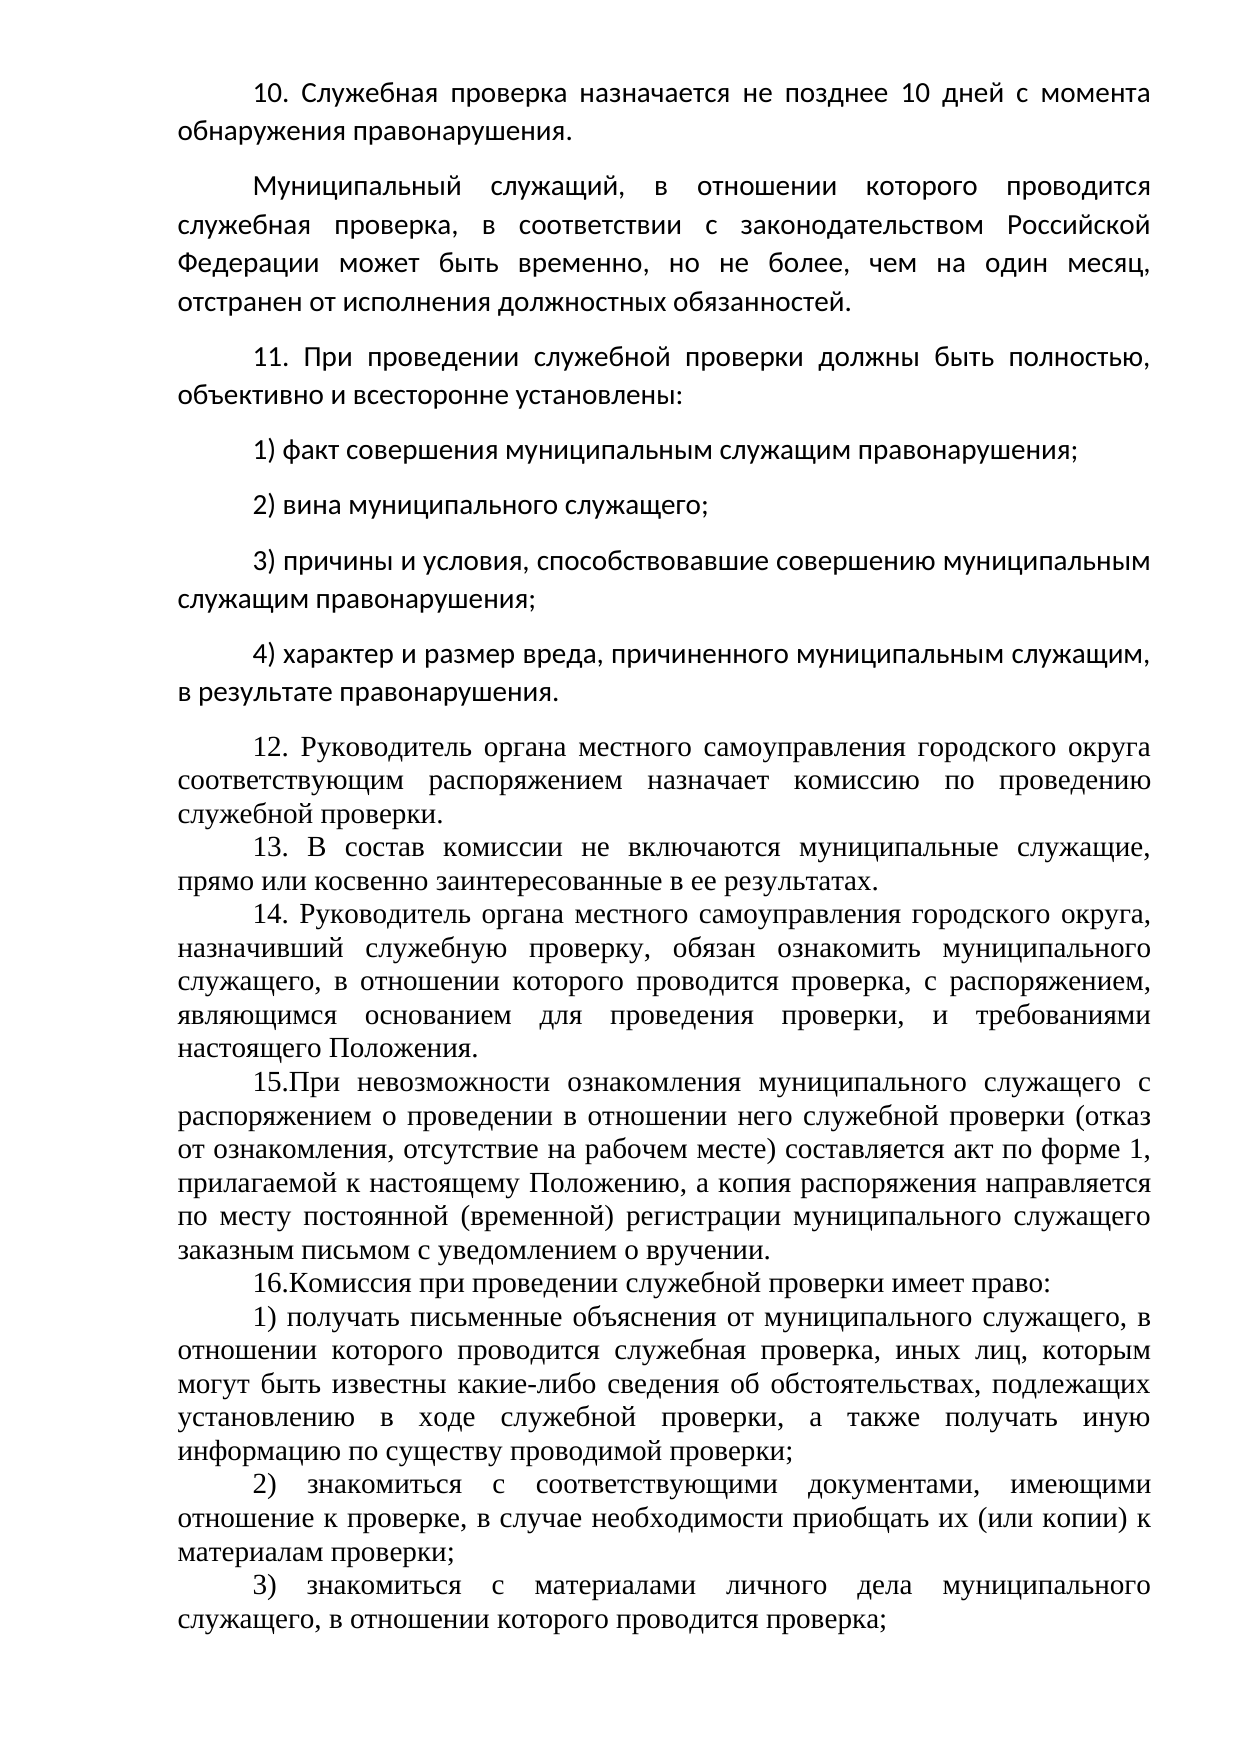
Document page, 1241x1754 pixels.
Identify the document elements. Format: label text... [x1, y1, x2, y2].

text 3) знакомиться с материалами личного дела муниципального служащего, в отношении которого проводится проверка; [177, 1567, 1152, 1634]
text 10. Служебная проверка назначается не позднее 10 дней с момента обнаружения правонарушения. [177, 74, 1152, 148]
text 11. При проведении служебной проверки должны быть полностью, объективно и всесторонне установлены: [177, 338, 1152, 412]
text 1) факт совершения муниципальным служащим правонарушения; [177, 431, 1152, 467]
text 12. Руководитель органа местного самоуправления городского округа соответствующим распоряжением назначает комиссию по проведению служебной проверки. [177, 729, 1152, 829]
text 16.Комиссия при проведении служебной проверки имеет право: [177, 1265, 1152, 1299]
text Муниципальный служащий, в отношении которого проводится служебная проверка, в соответствии с законодательством Российской Федерации может быть временно, но не более, чем на один месяц, отстранен от исполнения должностных обязанностей. [177, 167, 1152, 318]
text 14. Руководитель органа местного самоуправления городского округа, назначивший служебную проверку, обязан ознакомить муниципального служащего, в отношении которого проводится проверка, с распоряжением, являющимся основанием для проведения проверки, и требованиями настоящего Положения. [177, 896, 1152, 1064]
text 13. В состав комиссии не включаются муниципальные служащие, прямо или косвенно заинтересованные в ее результатах. [177, 829, 1152, 896]
text 2) вина муниципального служащего; [177, 486, 1152, 522]
text 15.При невозможности ознакомления муниципального служащего с распоряжением о проведении в отношении него служебной проверки (отказ от ознакомления, отсутствие на рабочем месте) составляется акт по форме 1, прилагаемой к настоящему Положению, а копия распоряжения направляется по месту постоянной (временной) регистрации муниципального служащего заказным письмом с уведомлением о вручении. [177, 1064, 1152, 1265]
text 3) причины и условия, способствовавшие совершению муниципальным служащим правонарушения; [177, 542, 1152, 616]
text 2) знакомиться с соответствующими документами, имеющими отношение к проверке, в случае необходимости приобщать их (или копии) к материалам проверки; [177, 1467, 1152, 1567]
text 4) характер и размер вреда, причиненного муниципальным служащим, в результате правонарушения. [177, 635, 1152, 709]
text 1) получать письменные объяснения от муниципального служащего, в отношении которого проводится служебная проверка, иных лиц, которым могут быть известны какие-либо сведения об обстоятельствах, подлежащих установлению в ходе служебной проверки, а также получать иную информацию по существу проводимой проверки; [177, 1299, 1152, 1467]
